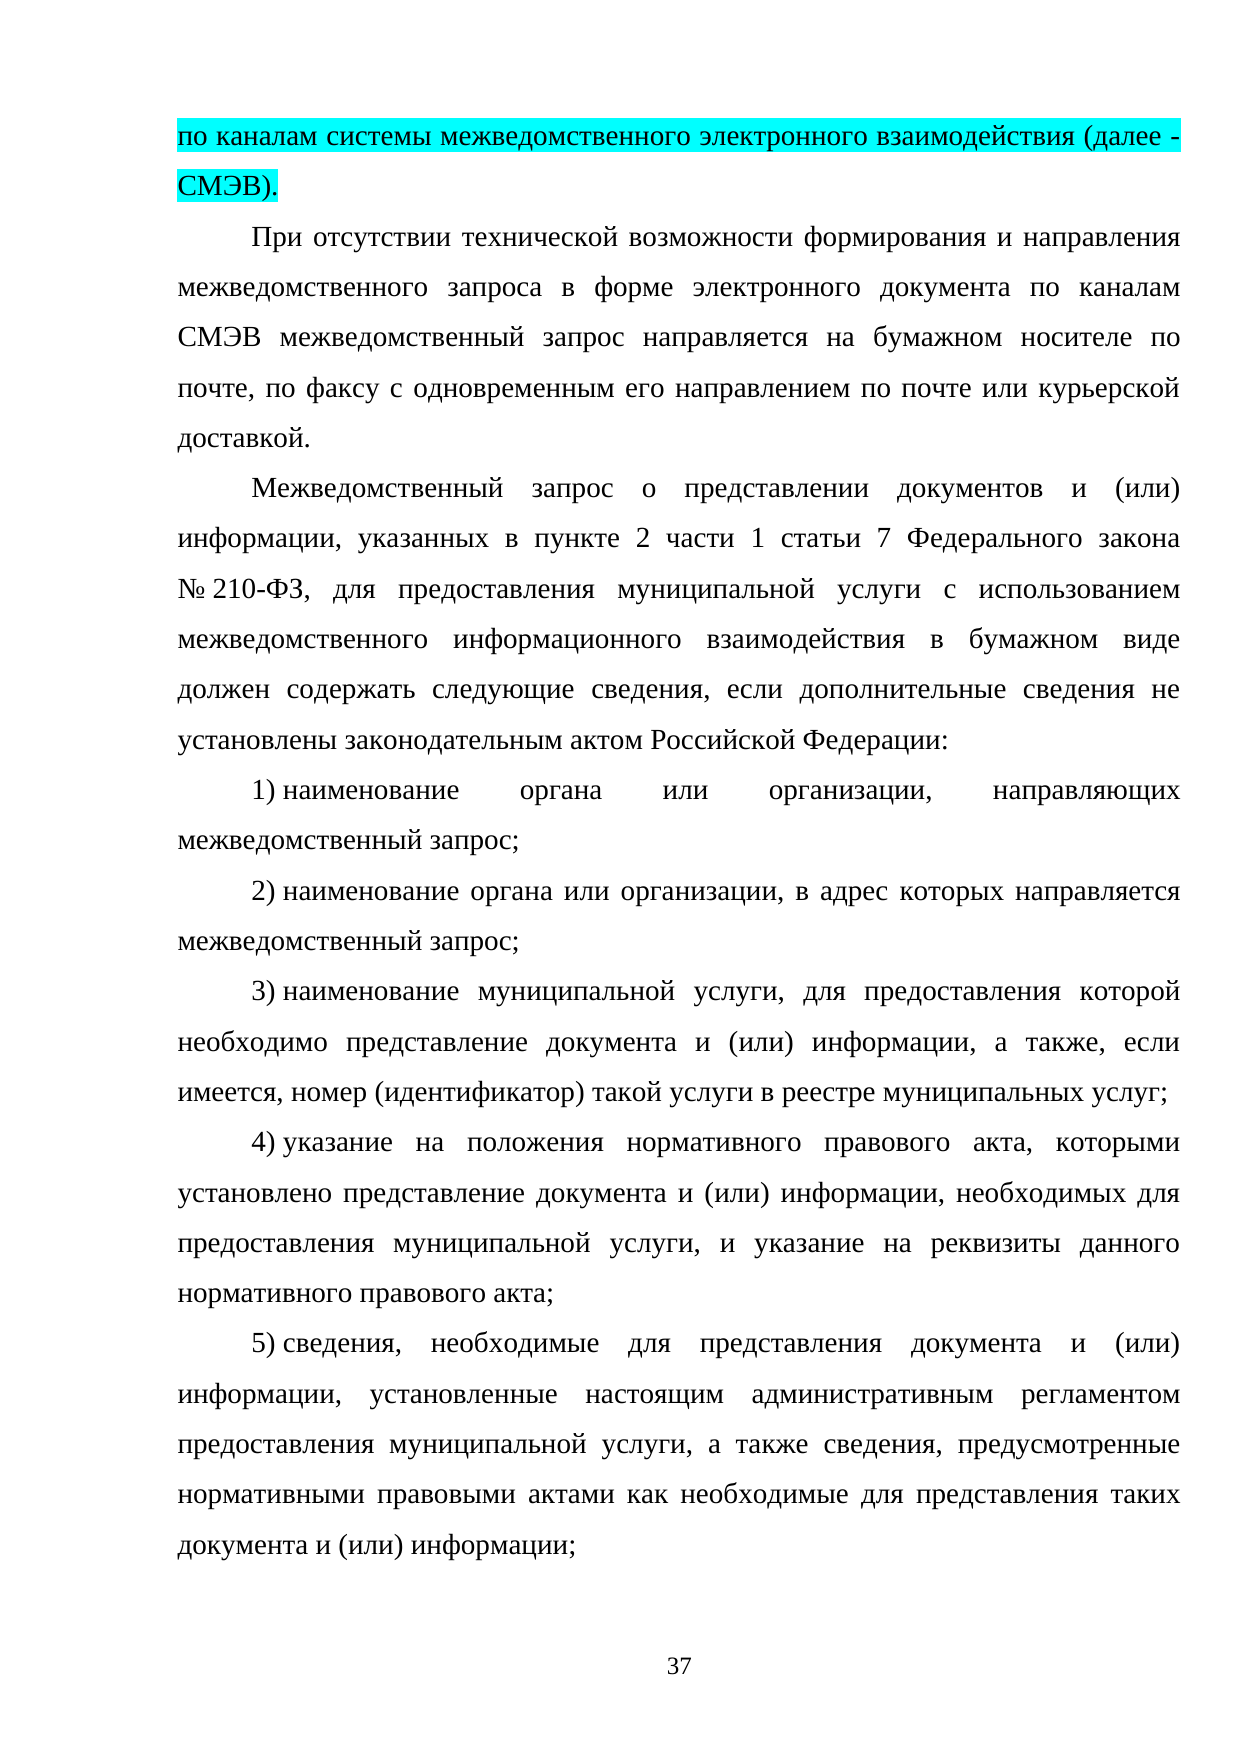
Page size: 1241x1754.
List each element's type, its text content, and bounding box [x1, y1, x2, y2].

text 5) сведения, необходимые для представления документа и (или) информации, установленные настоящим административным регламентом предоставления муниципальной услуги, а также сведения, предусмотренные нормативными правовыми актами как необходимые для представления таких документа и (или) информации; [177, 1326, 1181, 1560]
text Межведомственный запрос о представлении документов и (или) информации, указанных в пункте 2 части 1 статьи 7 Федерального закона № 210-ФЗ, для предоставления муниципальной услуги с использованием межведомственного информационного взаимодействия в бумажном виде должен содержать следующие сведения, если дополнительные сведения не установлены законодательным актом Российской Федерации: [177, 470, 1181, 755]
text 3) наименование муниципальной услуги, для предоставления которой необходимо представление документа и (или) информации, а также, если имеется, номер (идентификатор) такой услуги в реестре муниципальных услуг; [177, 973, 1181, 1108]
text При отсутствии технической возможности формирования и направления межведомственного запроса в форме электронного документа по каналам СМЭВ межведомственный запрос направляется на бумажном носителе по почте, по факсу с одновременным его направлением по почте или курьерской доставкой. [177, 219, 1181, 453]
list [177, 152, 1181, 202]
text 1) наименование органа или организации, направляющих межведомственный запрос; [177, 772, 1181, 856]
text 2) наименование органа или организации, в адрес которых направляется межведомственный запрос; [177, 873, 1181, 957]
text 4) указание на положения нормативного правового акта, которыми установлено представление документа и (или) информации, необходимых для предоставления муниципальной услуги, и указание на реквизиты данного нормативного правового акта; [177, 1124, 1181, 1309]
